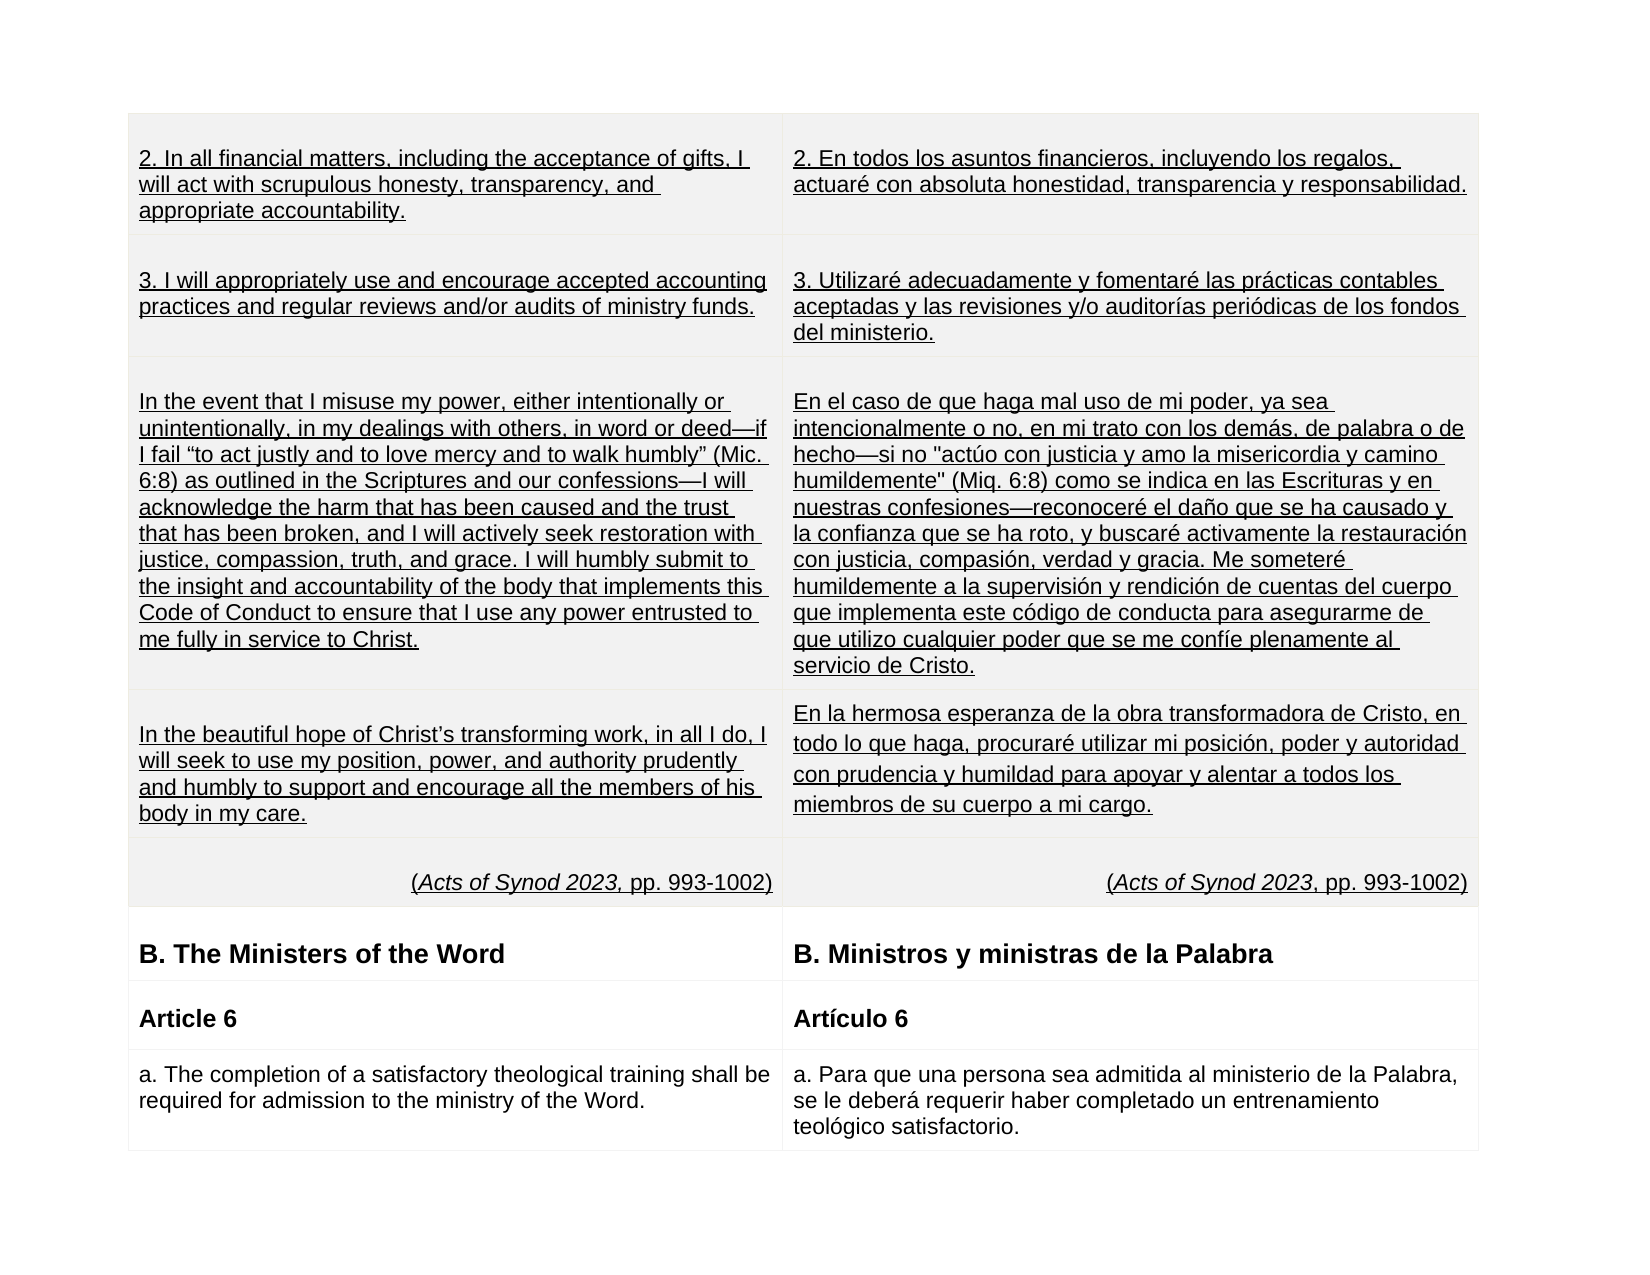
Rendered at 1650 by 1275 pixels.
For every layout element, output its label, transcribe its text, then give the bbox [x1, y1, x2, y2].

table_cell (Acts of Synod 2023, pp. 993-1002) [129, 838, 782, 906]
table_cell 3. Utilizaré adecuadamente y fomentaré las prácticas contables aceptadas y las revisiones y/o auditorías periódicas de los fondos del ministerio. [783, 235, 1478, 356]
table_cell 2. In all financial matters, including the acceptance of gifts, I will act with scrupulous honesty, transparency, and appropriate accountability. [129, 114, 782, 234]
table_cell 2. En todos los asuntos financieros, incluyendo los regalos, actuaré con absoluta honestidad, transparencia y responsabilidad. [783, 114, 1478, 234]
table_cell Article 6 [129, 981, 782, 1049]
table_cell (Acts of Synod 2023, pp. 993-1002) [783, 838, 1478, 906]
table_cell 3. I will appropriately use and encourage accepted accounting practices and regular reviews and/or audits of ministry funds. [129, 235, 782, 356]
table_cell In the event that I misuse my power, either intentionally or unintentionally, in my dealings with others, in word or deed—if I fail “to act justly and to love mercy and to walk humbly” (Mic. 6:8) as outlined in the Scriptures and our confessions—I will acknowledge the harm that has been caused and the trust that has been broken, and I will actively seek restoration with justice, compassion, truth, and grace. I will humbly submit to the insight and accountability of the body that implements this Code of Conduct to ensure that I use any power entrusted to me fully in service to Christ. [129, 357, 782, 689]
table_cell B. The Ministers of the Word [129, 907, 782, 980]
table_cell B. Ministros y ministras de la Palabra [783, 907, 1478, 980]
table_cell In the beautiful hope of Christ’s transforming work, in all I do, I will seek to use my position, power, and authority prudently and humbly to support and encourage all the members of his body in my care. [129, 690, 782, 837]
table_cell Artículo 6 [783, 981, 1478, 1049]
table_cell a. The completion of a satisfactory theological training shall be required for admission to the ministry of the Word. [129, 1050, 782, 1150]
table_cell En el caso de que haga mal uso de mi poder, ya sea intencionalmente o no, en mi trato con los demás, de palabra o de hecho—si no "actúo con justicia y amo la misericordia y camino humildemente" (Miq. 6:8) como se indica en las Escrituras y en nuestras confesiones—reconoceré el daño que se ha causado y la confianza que se ha roto, y buscaré activamente la restauración con justicia, compasión, verdad y gracia. Me someteré humildemente a la supervisión y rendición de cuentas del cuerpo que implementa este código de conducta para asegurarme de que utilizo cualquier poder que se me confíe plenamente al servicio de Cristo. [783, 357, 1478, 689]
table_cell a. Para que una persona sea admitida al ministerio de la Palabra, se le deberá requerir haber completado un entrenamiento teológico satisfactorio. [783, 1050, 1478, 1150]
table_cell En la hermosa esperanza de la obra transformadora de Cristo, en todo lo que haga, procuraré utilizar mi posición, poder y autoridad con prudencia y humildad para apoyar y alentar a todos los miembros de su cuerpo a mi cargo. [783, 690, 1478, 837]
